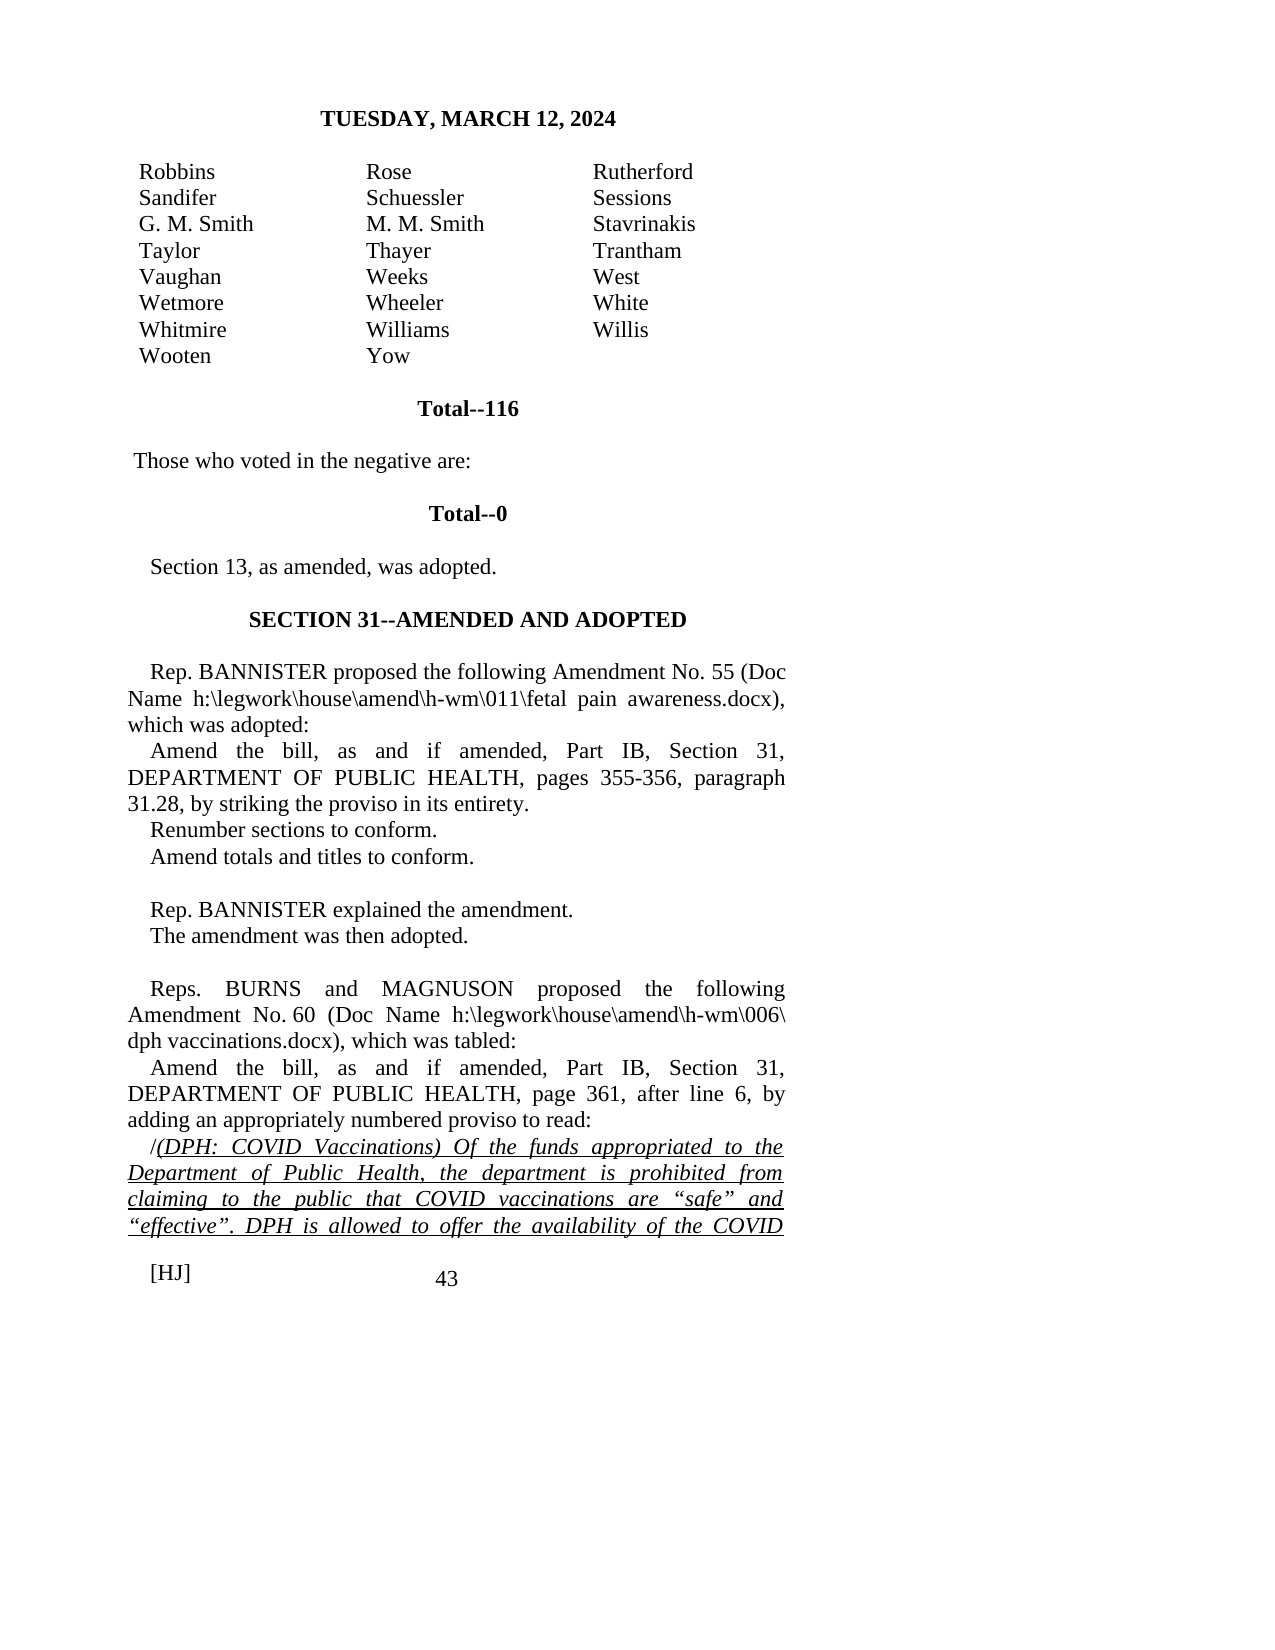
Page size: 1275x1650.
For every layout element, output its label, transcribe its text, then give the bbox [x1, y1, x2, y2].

text Amend totals and titles to conform. [127, 843, 786, 869]
text Total--116 [127, 395, 786, 421]
text Rep. BANNISTER proposed the following Amendment No. 55 (Doc Name h:\legwork\house\amend\h-wm\011\fetal pain awareness.docx), which was adopted: [127, 658, 786, 737]
text Rep. BANNISTER explained the amendment. [127, 896, 786, 922]
text Total--0 [127, 500, 786, 527]
text Section 13, as amended, was adopted. [127, 553, 786, 579]
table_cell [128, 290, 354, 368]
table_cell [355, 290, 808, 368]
text Reps. BURNS and MAGNUSON proposed the following Amendment No. 60 (Doc Name h:\legwork\house\amend\h-wm\006\dph vaccinations.docx), which was tabled: [127, 975, 786, 1054]
text Renumber sections to conform. [127, 817, 786, 843]
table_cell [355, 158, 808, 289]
text Amend the bill, as and if amended, Part IB, Section 31, DEPARTMENT OF PUBLIC HEALTH, page 361, after line 6, by adding an appropriately numbered proviso to read: [127, 1054, 786, 1133]
text SECTION 31--AMENDED AND ADOPTED [127, 606, 786, 632]
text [127, 1133, 786, 1238]
text The amendment was then adopted. [127, 922, 786, 948]
text Those who voted in the negative are: [127, 448, 786, 474]
text Amend the bill, as and if amended, Part IB, Section 31, DEPARTMENT OF PUBLIC HEALTH, pages 355-356, paragraph 31.28, by striking the proviso in its entirety. [127, 737, 786, 817]
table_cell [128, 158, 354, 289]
